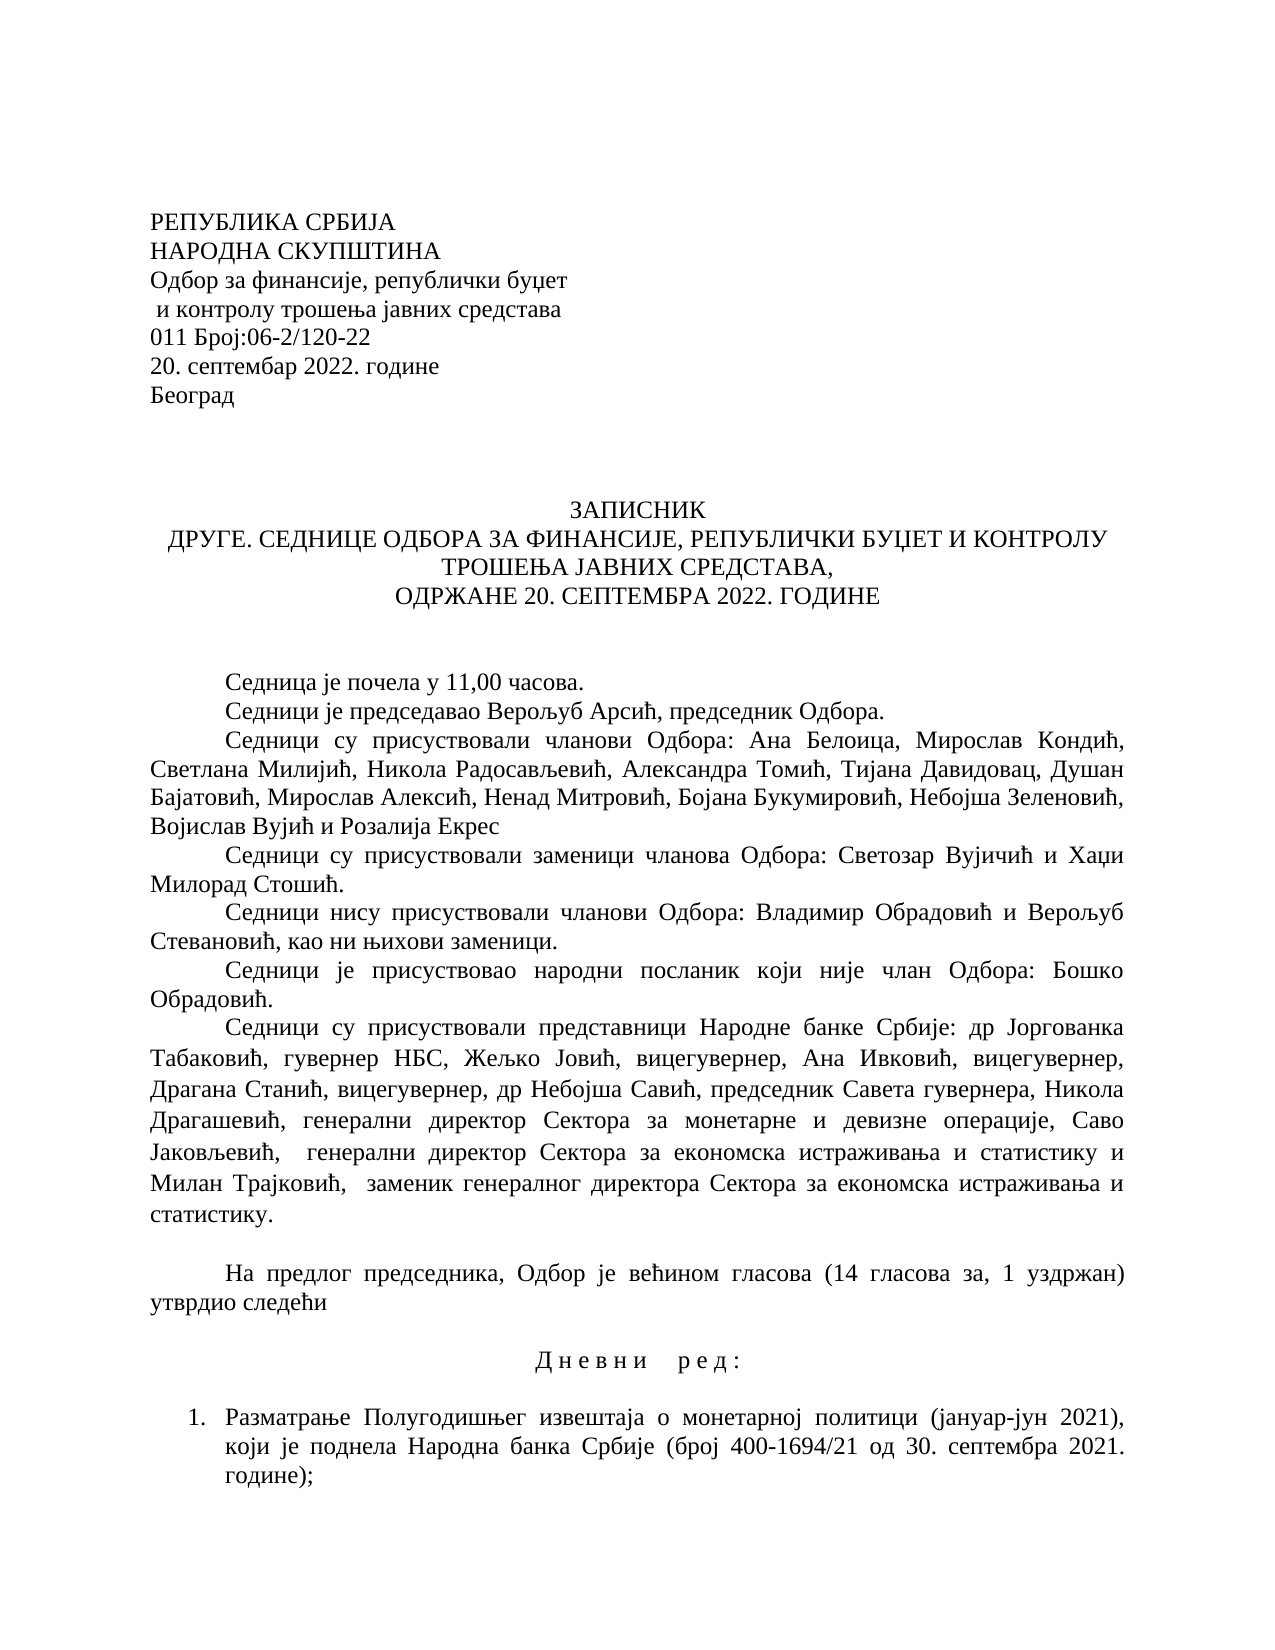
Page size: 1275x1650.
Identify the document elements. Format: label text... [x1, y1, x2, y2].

text ОДРЖАНЕ 20. СЕПТЕМБРА 2022. ГОДИНЕ [150, 581, 1125, 610]
text Д н е в н и р е д : [150, 1345, 1125, 1373]
text РЕПУБЛИКА СРБИЈА [150, 207, 1125, 236]
text 011 Број:06-2/120-22 [150, 322, 1125, 351]
text Београд [150, 380, 1125, 409]
text ЗАПИСНИК [150, 495, 1125, 524]
text Седници су присуствовали заменици чланова Одбора: Светозар Вујичић и Хаџи Милорад Стошић. [150, 840, 1125, 897]
text Седници је присуствовао народни посланик који није члан Одбора: Бошко Обрадовић. [150, 955, 1125, 1012]
text Седница је почела у 11,00 часова. [150, 667, 1125, 696]
text ДРУГЕ. СЕДНИЦЕ ОДБОРА ЗА ФИНАНСИЈЕ, РЕПУБЛИЧКИ БУЏЕТ И КОНТРОЛУ ТРОШЕЊА ЈАВНИХ СРЕДСТАВА, [150, 524, 1125, 581]
text На предлог председника, Одбор је већином гласова (14 гласова за, 1 уздржан) утврдио следећи [150, 1258, 1125, 1316]
text Седници су присуствовали чланови Одбора: Ана Белоица, Мирослав Кондић, Светлана Милијић, Никола Радосављевић, Александра Томић, Тијана Давидовац, Душан Бајатовић, Мирослав Алексић, Ненад Митровић, Бојана Букумировић, Небојша Зеленовић, Војислав Вујић и Розалија Екрес [150, 725, 1125, 840]
text Седници је председавао Верољуб Арсић, председник Одбора. [150, 696, 1125, 725]
text Седници су присуствовали представници Народне банке Србије: др Јоргованка Табаковић, гувернер НБС, Жељко Јовић, вицегувернер, Ана Ивковић, вицегувернер, Драгана Станић, вицегувернер, др Небојша Савић, председник Савета гувернера, Никола Драгашевић, генерални директор Сектора за монетарне и девизне операције, Саво Јаковљевић, генерални директор Сектора за економска истраживања и статистику и Милан Трајковић, заменик генералног директора Сектора за економска истраживања и статистику. [150, 1012, 1125, 1227]
text НАРОДНА СКУПШТИНА [150, 236, 1125, 265]
text Седници нису присуствовали чланови Одбора: Владимир Обрадовић и Верољуб Стевановић, као ни њихови заменици. [150, 897, 1125, 955]
text Одбор за финансије, републички буџет [150, 265, 1125, 294]
list Разматрање Полугодишњег извештаја о монетарној политици (јануар-јун 2021), који је поднела Народна банка Србије (број 400-1694/21 од 30. септембра 2021. године); [187, 1402, 1125, 1488]
text и контролу трошења јавних средстава [150, 294, 1125, 322]
text 20. септембар 2022. године [150, 351, 1125, 380]
